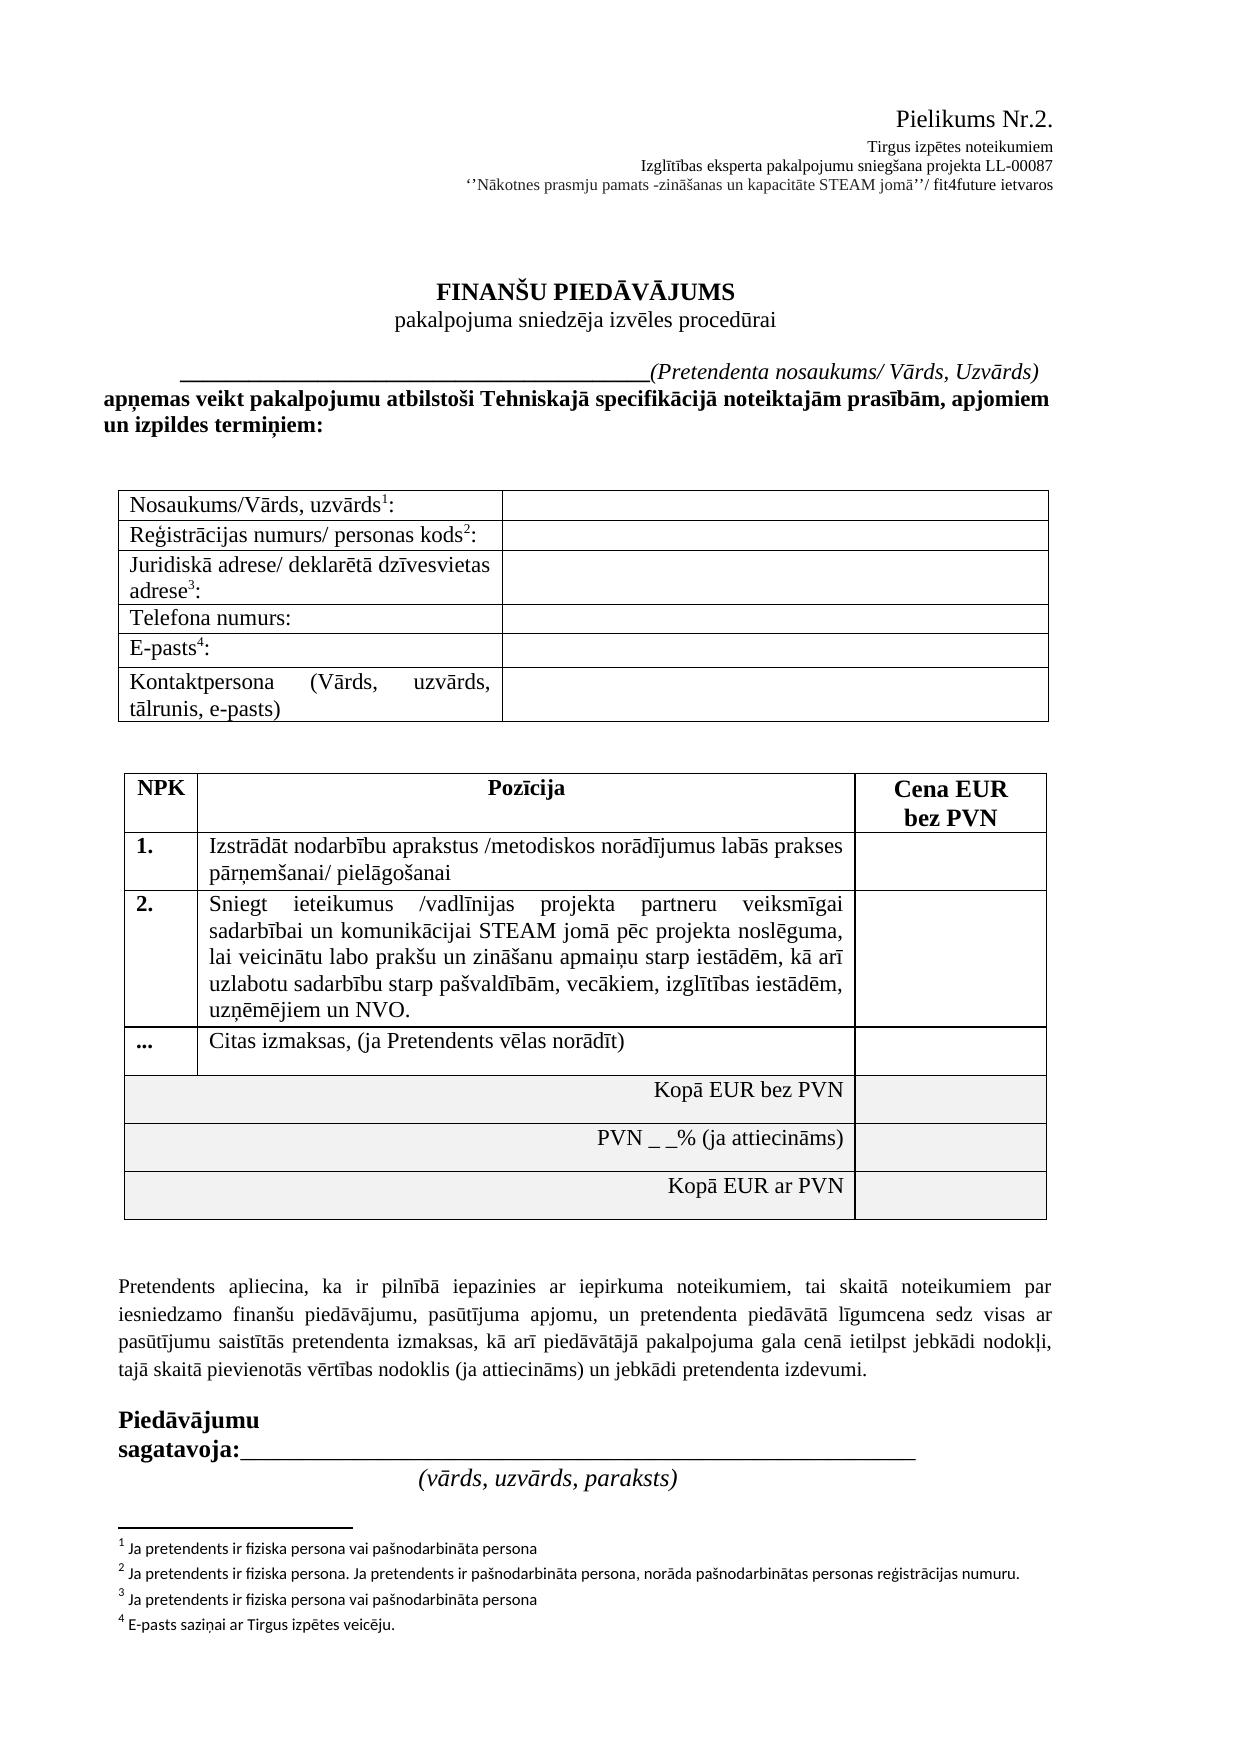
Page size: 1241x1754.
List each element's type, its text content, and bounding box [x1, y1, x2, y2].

table_header Pozīcija [198, 774, 854, 832]
text pakalpojuma sniedzēja izvēles procedūrai [118, 306, 1053, 332]
table_cell [503, 605, 1048, 633]
table_cell [503, 634, 1048, 667]
list apņemas veikt pakalpojumu atbilstoši Tehniskajā specifikācijā noteiktajām prasībām, apjomiem un izpildes termiņiem: [103, 385, 1053, 437]
table_header [503, 491, 1048, 520]
table_cell [856, 1028, 1046, 1075]
table_cell PVN _ _% (ja attiecināms) [125, 1124, 854, 1171]
text Pielikums Nr.2. [118, 104, 1053, 133]
table_cell [856, 1172, 1046, 1219]
table_cell Juridiskā adrese/ deklarētā dzīvesvietas adrese: [119, 551, 502, 603]
table_cell Sniegt ieteikumus /vadlīnijas projekta partneru veiksmīgai sadarbībai un komunikācijai STEAM jomā pēc projekta noslēguma, lai veicinātu labo prakšu un zināšanu apmaiņu starp iestādēm, kā arī uzlabotu sadarbību starp pašvaldībām, vecākiem, izglītības iestādēm, uzņēmējiem un NVO. [198, 891, 854, 1026]
text Tirgus izpētes noteikumiem [118, 137, 1053, 156]
text Piedāvājumu sagatavoja:______________________________________________________ (vārds, uzvārds, paraksts) [118, 1406, 1053, 1492]
table_cell [503, 551, 1048, 603]
text Pretendents apliecina, ka ir pilnībā iepazinies ar iepirkuma noteikumiem, tai skaitā noteikumiem par iesniedzamo finanšu piedāvājumu, pasūtījuma apjomu, un pretendenta piedāvātā līgumcena sedz visas ar pasūtījumu saistītās pretendenta izmaksas, kā arī piedāvātājā pakalpojuma gala cenā ietilpst jebkādi nodokļi, tajā skaitā pievienotās vērtības nodoklis (ja attiecināms) un jebkādi pretendenta izdevumi. [118, 1274, 1053, 1381]
table_cell 1. [125, 833, 197, 889]
table_cell 2. [125, 891, 197, 1026]
text FINANŠU PIEDĀVĀJUMS [118, 277, 1053, 306]
table_cell ... [125, 1028, 197, 1075]
table_cell Telefona numurs: [119, 605, 502, 633]
table_cell E-pasts: [119, 634, 502, 667]
table_cell [856, 891, 1046, 1026]
table_header Cena EUR bez PVN [856, 774, 1046, 832]
table_cell [856, 1124, 1046, 1171]
table_cell Kopā EUR bez PVN [125, 1076, 854, 1123]
table_cell Reģistrācijas numurs/ personas kods: [119, 521, 502, 550]
text ‘’Nākotnes prasmju pamats -zināšanas un kapacitāte STEAM jomā’’/ fit4future ietvaros [118, 175, 477, 194]
list _________________________________________(Pretendenta nosaukums/ Vārds, Uzvārds) [103, 358, 1118, 385]
table_cell Kopā EUR ar PVN [125, 1172, 854, 1219]
text Izglītības eksperta pakalpojumu sniegšana projekta LL-00087 [118, 156, 1053, 175]
table_header Nosaukums/Vārds, uzvārds: [119, 491, 502, 520]
table_cell [503, 668, 1048, 721]
table_cell [503, 521, 1048, 550]
table_cell [856, 833, 1046, 889]
table_cell Kontaktpersona (Vārds, uzvārds, tālrunis, e-pasts) [119, 668, 502, 721]
table_cell [856, 1076, 1046, 1123]
table_cell Izstrādāt nodarbību aprakstus /metodiskos norādījumus labās prakses pārņemšanai/ pielāgošanai [198, 833, 854, 889]
table_cell Citas izmaksas, (ja Pretendents vēlas norādīt) [198, 1028, 854, 1075]
table_header NPK [125, 774, 197, 832]
